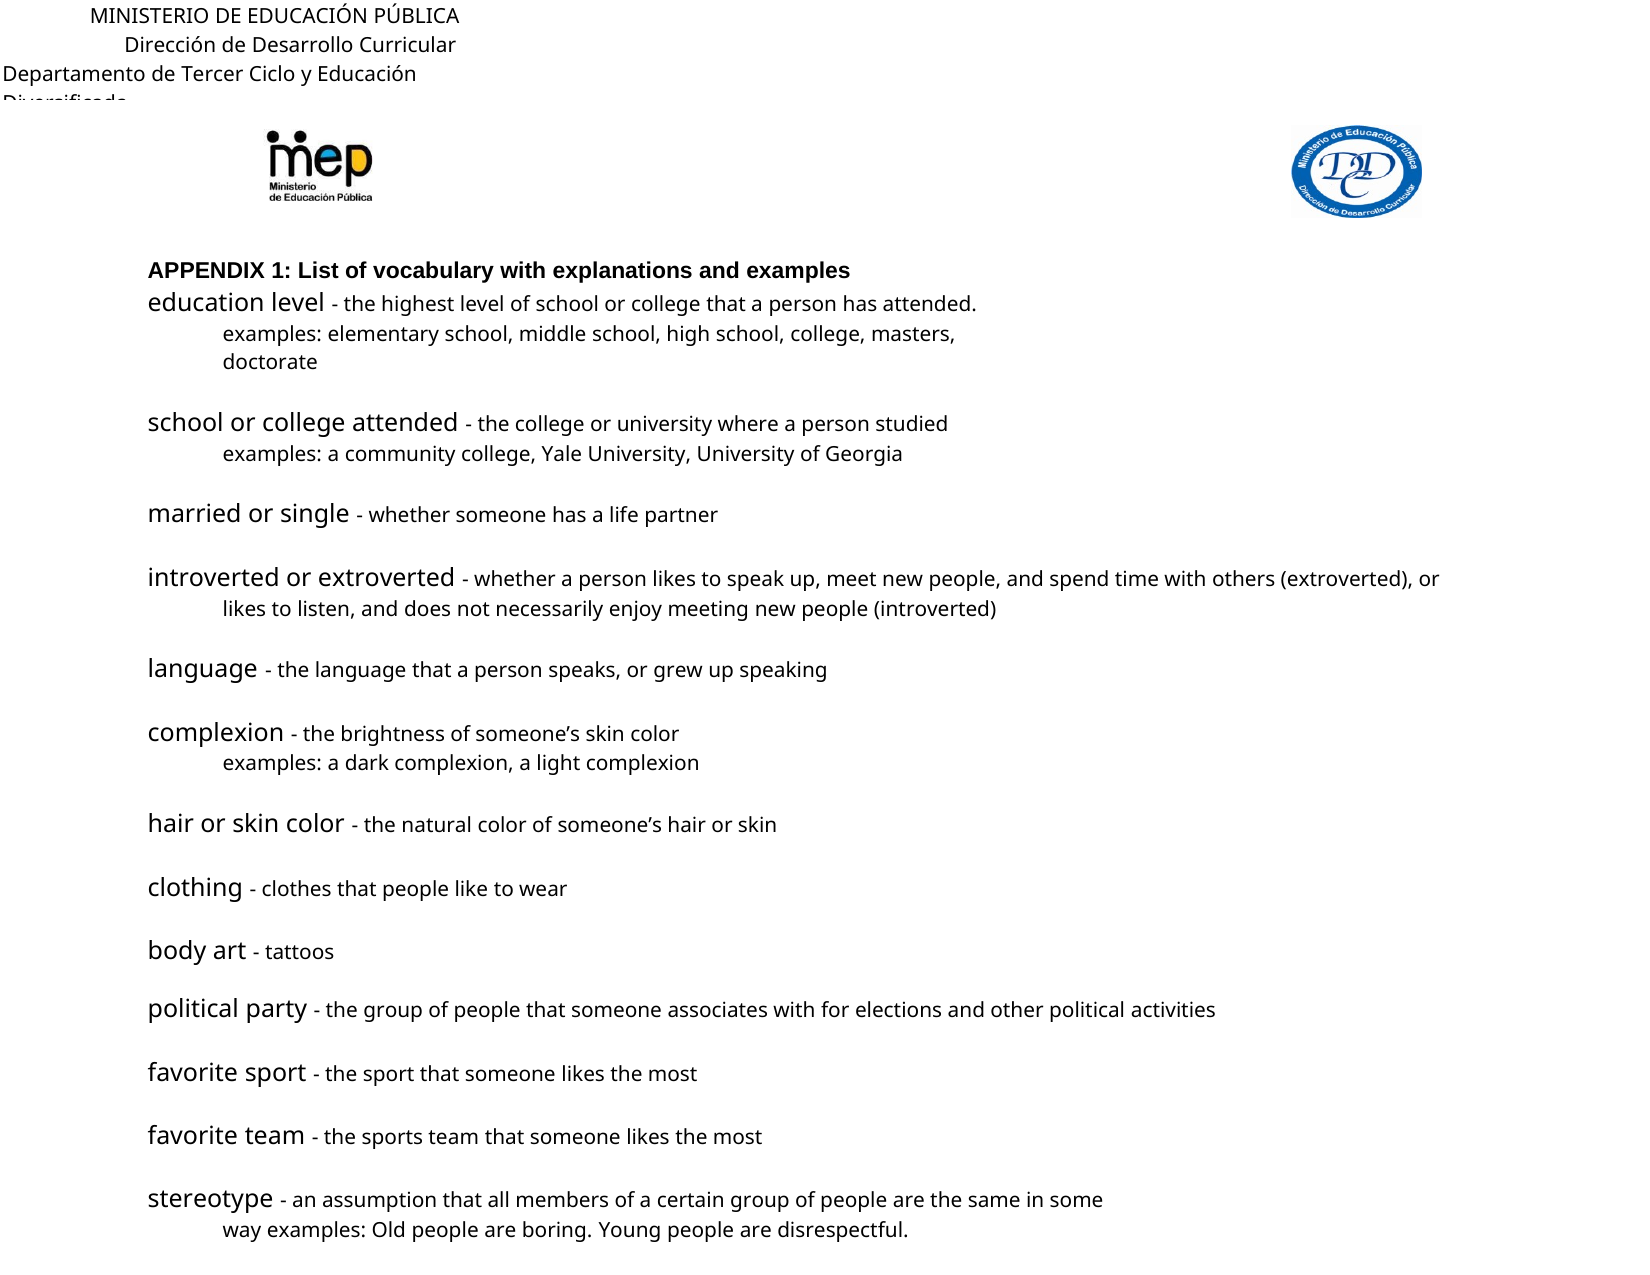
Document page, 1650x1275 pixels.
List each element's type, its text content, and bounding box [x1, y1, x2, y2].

text education level - the highest level of school or college that a person has attended. examples: elementary school, middle school, high school, college, masters, doctorate [147, 284, 1020, 376]
text hair or skin color - the natural color of someone’s hair or skin [147, 806, 1598, 840]
text clothing - clothes that people like to wear [147, 869, 1598, 903]
text introverted or extroverted - whether a person likes to speak up, meet new people, and spend time with others (extroverted), or likes to listen, and does not necessarily enjoy meeting new people (introverted) [147, 559, 1469, 622]
subtitle APPENDIX 1: List of vocabulary with explanations and examples [147, 257, 1598, 284]
text language - the language that a person speaks, or grew up speaking [147, 651, 1598, 685]
text favorite team - the sports team that someone likes the most [147, 1118, 1598, 1152]
text complexion - the brightness of someone’s skin color examples: a dark complexion, a light complexion [147, 714, 740, 777]
text stereotype - an assumption that all members of a certain group of people are the same in some way examples: Old people are boring. Young people are disrespectful. [147, 1181, 1128, 1244]
text body art - tattoos [147, 933, 1598, 967]
text favorite sport - the sport that someone likes the most [147, 1054, 1598, 1088]
text married or single - whether someone has a life partner [147, 496, 1598, 530]
picture [1291, 125, 1422, 218]
text political party - the group of people that someone associates with for elections and other political activities [147, 991, 1598, 1025]
picture [263, 129, 373, 201]
text school or college attended - the college or university where a person studied examples: a community college, Yale University, University of Georgia [147, 404, 959, 467]
